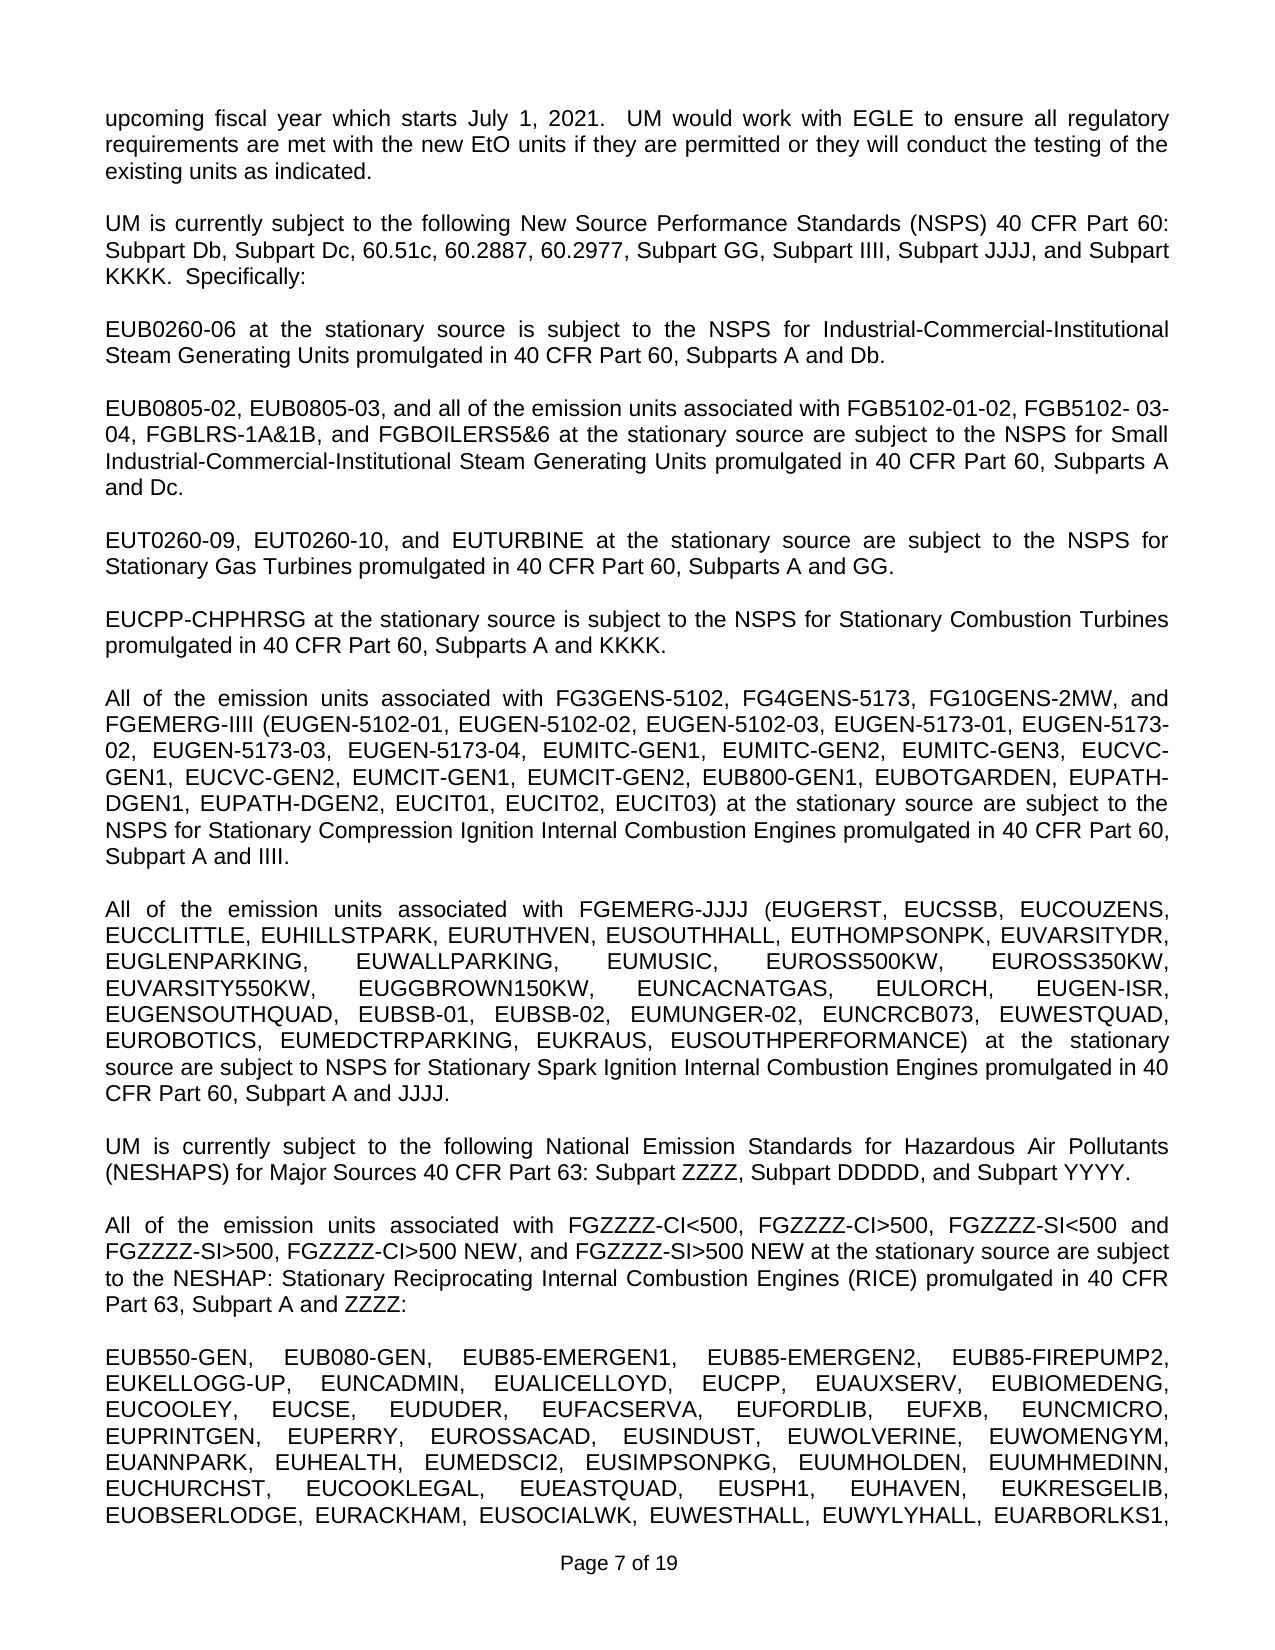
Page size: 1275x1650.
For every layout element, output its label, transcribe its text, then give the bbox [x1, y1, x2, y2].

text All of the emission units associated with FGEMERG-JJJJ (EUGERST, EUCSSB, EUCOUZENS, EUCCLITTLE, EUHILLSTPARK, EURUTHVEN, EUSOUTHHALL, EUTHOMPSONPK, EUVARSITYDR, EUGLENPARKING, EUWALLPARKING, EUMUSIC, EUROSS500KW, EUROSS350KW, EUVARSITY550KW, EUGGBROWN150KW, EUNCACNATGAS, EULORCH, EUGEN-ISR, EUGENSOUTHQUAD, EUBSB-01, EUBSB-02, EUMUNGER-02, EUNCRCB073, EUWESTQUAD, EUROBOTICS, EUMEDCTRPARKING, EUKRAUS, EUSOUTHPERFORMANCE) at the stationary source are subject to NSPS for Stationary Spark Ignition Internal Combustion Engines promulgated in 40 CFR Part 60, Subpart A and JJJJ. [105, 896, 1170, 1106]
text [105, 1344, 1170, 1528]
text All of the emission units associated with FGZZZZ-CI<500, FGZZZZ-CI>500, FGZZZZ-SI<500 and FGZZZZ-SI>500, FGZZZZ-CI>500 NEW, and FGZZZZ-SI>500 NEW at the stationary source are subject to the NESHAP: Stationary Reciprocating Internal Combustion Engines (RICE) promulgated in 40 CFR Part 63, Subpart A and ZZZZ: [105, 1212, 1170, 1317]
text EUB0260-06 at the stationary source is subject to the NSPS for Industrial-Commercial-Institutional Steam Generating Units promulgated in 40 CFR Part 60, Subparts A and Db. [105, 316, 1170, 368]
text EUB0805-02, EUB0805-03, and all of the emission units associated with FGB5102-01-02, FGB5102- 03-04, FGBLRS-1A&1B, and FGBOILERS5&6 at the stationary source are subject to the NSPS for Small Industrial-Commercial-Institutional Steam Generating Units promulgated in 40 CFR Part 60, Subparts A and Dc. [105, 395, 1170, 500]
text UM is currently subject to the following New Source Performance Standards (NSPS) 40 CFR Part 60: Subpart Db, Subpart Dc, 60.51c, 60.2887, 60.2977, Subpart GG, Subpart IIII, Subpart JJJJ, and Subpart KKKK. Specifically: [105, 210, 1170, 289]
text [105, 105, 1170, 184]
text EUCPP-CHPHRSG at the stationary source is subject to the NSPS for Stationary Combustion Turbines promulgated in 40 CFR Part 60, Subparts A and KKKK. [105, 606, 1170, 658]
text All of the emission units associated with FG3GENS-5102, FG4GENS-5173, FG10GENS-2MW, and FGEMERG-IIII (EUGEN-5102-01, EUGEN-5102-02, EUGEN-5102-03, EUGEN-5173-01, EUGEN-5173-02, EUGEN-5173-03, EUGEN-5173-04, EUMITC-GEN1, EUMITC-GEN2, EUMITC-GEN3, EUCVC-GEN1, EUCVC-GEN2, EUMCIT-GEN1, EUMCIT-GEN2, EUB800-GEN1, EUBOTGARDEN, EUPATH-DGEN1, EUPATH-DGEN2, EUCIT01, EUCIT02, EUCIT03) at the stationary source are subject to the NSPS for Stationary Compression Ignition Internal Combustion Engines promulgated in 40 CFR Part 60, Subpart A and IIII. [105, 685, 1170, 869]
text EUT0260-09, EUT0260-10, and EUTURBINE at the stationary source are subject to the NSPS for Stationary Gas Turbines promulgated in 40 CFR Part 60, Subparts A and GG. [105, 527, 1170, 579]
text UM is currently subject to the following National Emission Standards for Hazardous Air Pollutants (NESHAPS) for Major Sources 40 CFR Part 63: Subpart ZZZZ, Subpart DDDDD, and Subpart YYYY. [105, 1133, 1170, 1186]
